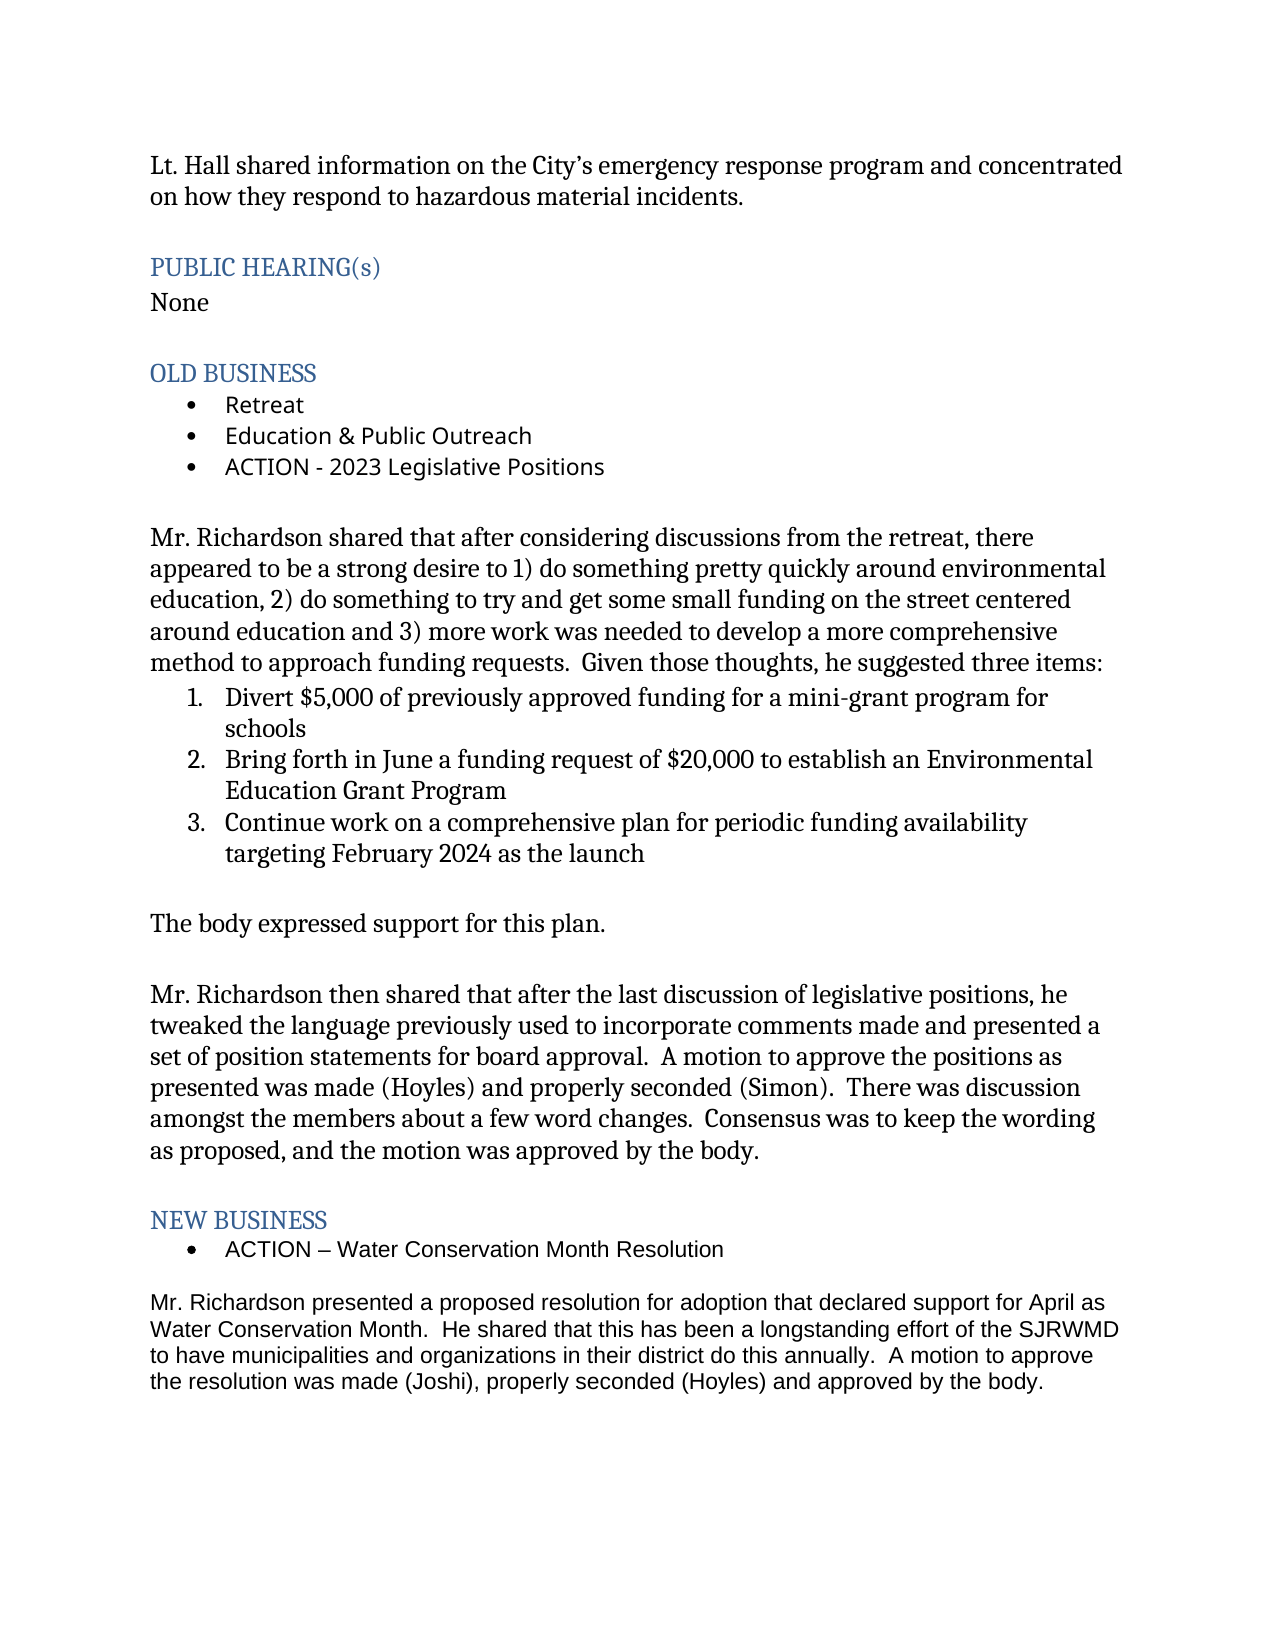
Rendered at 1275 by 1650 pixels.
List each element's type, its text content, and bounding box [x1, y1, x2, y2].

text Lt. Hall shared information on the City’s emergency response program and concentrated on how they respond to hazardous material incidents. [150, 150, 1125, 212]
text NEW BUSINESS [150, 1205, 1125, 1236]
text Mr. Richardson shared that after considering discussions from the retreat, there appeared to be a strong desire to 1) do something pretty quickly around environmental education, 2) do something to try and get some small funding on the street centered around education and 3) more work was needed to develop a more comprehensive method to approach funding requests. Given those thoughts, he suggested three items: [150, 522, 1125, 678]
list Retreat [187, 389, 1125, 420]
text Mr. Richardson then shared that after the last discussion of legislative positions, he tweaked the language previously used to incorporate comments made and presented a set of position statements for board approval. A motion to approve the positions as presented was made (Hoyles) and properly seconded (Simon). There was discussion amongst the members about a few word changes. Consensus was to keep the wording as proposed, and the motion was approved by the body. [150, 979, 1125, 1166]
text Mr. Richardson presented a proposed resolution for adoption that declared support for April as Water Conservation Month. He shared that this has been a longstanding effort of the SJRWMD to have municipalities and organizations in their district do this annually. A motion to approve the resolution was made (Joshi), properly seconded (Hoyles) and approved by the body. [150, 1289, 1125, 1394]
list ACTION – Water Conservation Month Resolution [187, 1236, 1125, 1263]
text The body expressed support for this plan. [150, 908, 1125, 939]
text None [150, 287, 1125, 318]
list Divert $5,000 of previously approved funding for a mini-grant program for schools [187, 682, 1125, 744]
text PUBLIC HEARING(s) [150, 252, 1125, 283]
text OLD BUSINESS [150, 358, 1125, 389]
list Continue work on a comprehensive plan for periodic funding availability targeting February 2024 as the launch [187, 807, 1125, 869]
list ACTION - 2023 Legislative Positions [187, 451, 1125, 483]
list Bring forth in June a funding request of $20,000 to establish an Environmental Education Grant Program [187, 744, 1125, 807]
list Education & Public Outreach [187, 420, 1125, 451]
